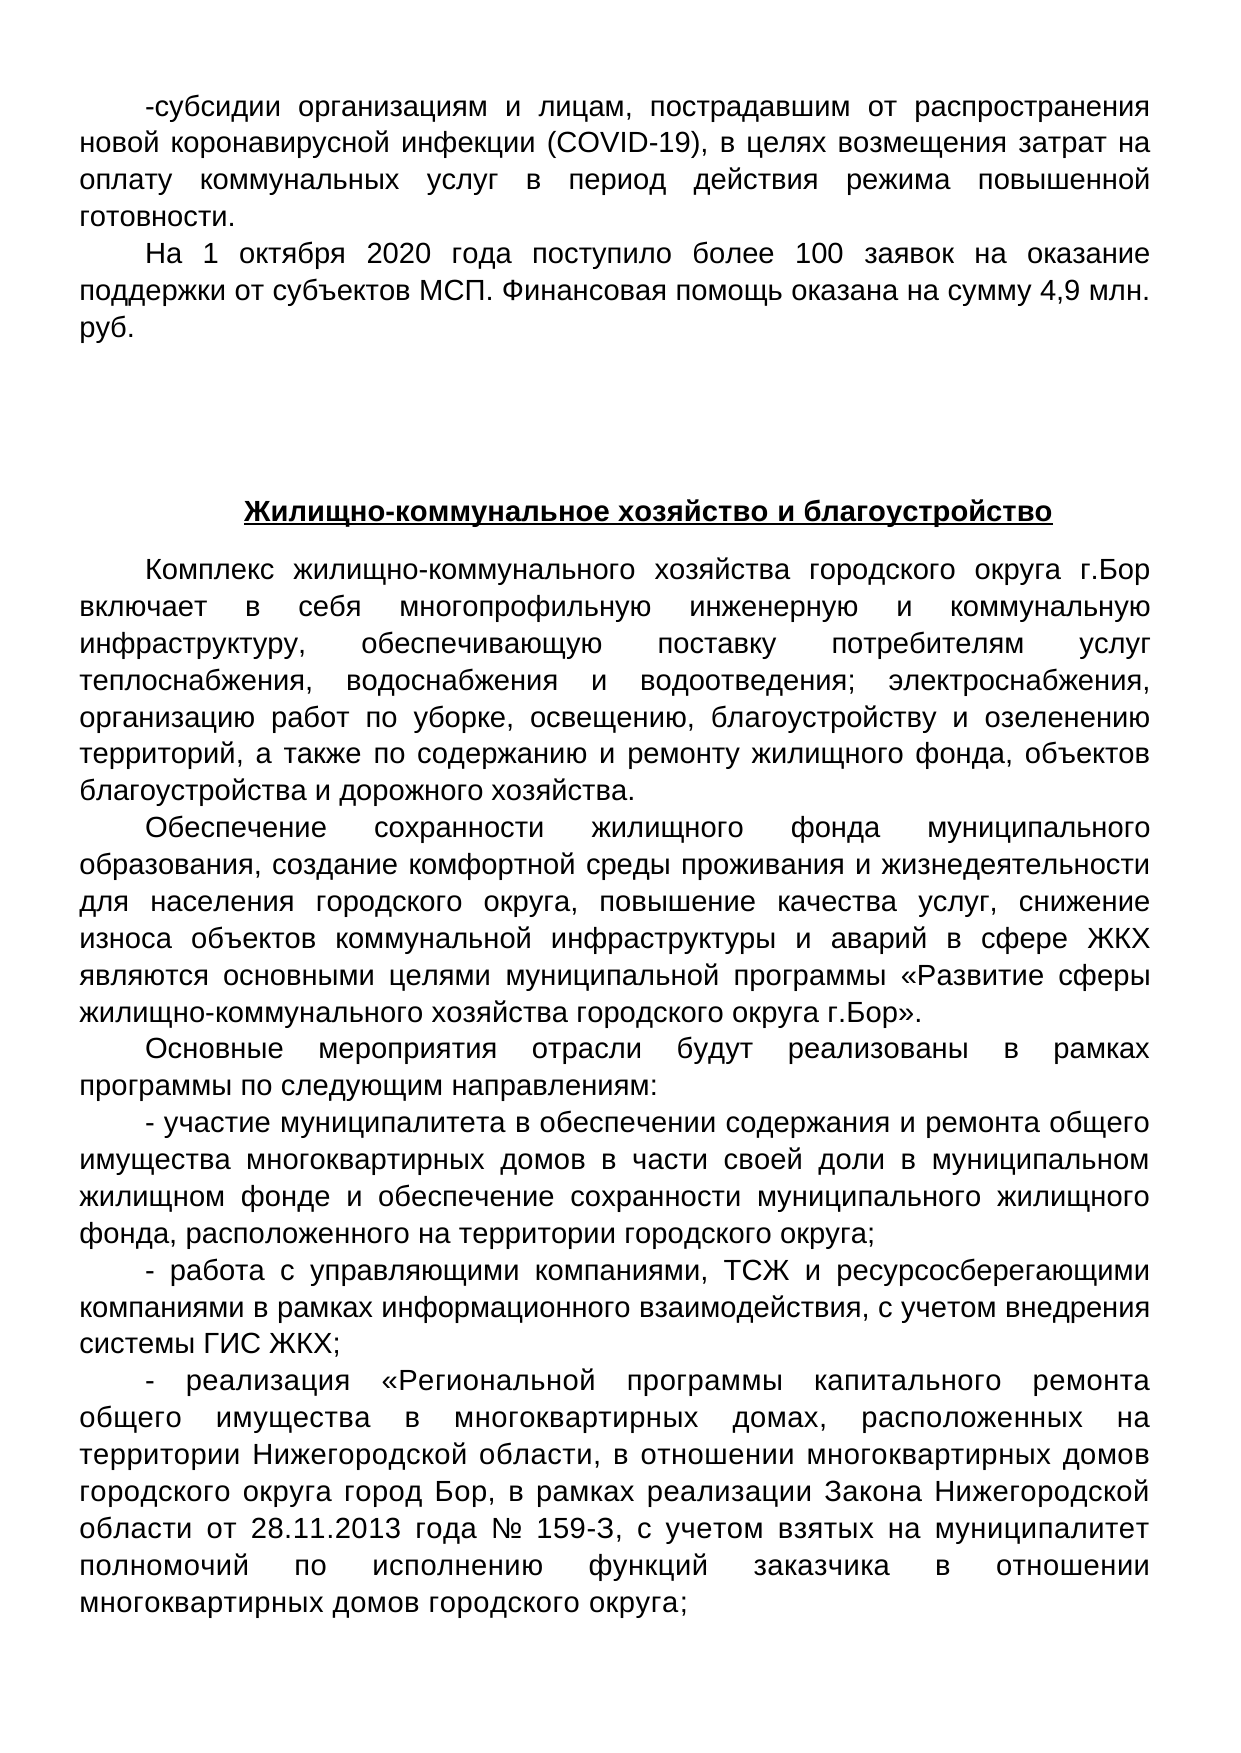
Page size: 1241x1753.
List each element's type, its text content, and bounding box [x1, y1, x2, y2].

text На 1 октября 2020 года поступило более 100 заявок на оказание поддержки от субъектов МСП. Финансовая помощь оказана на сумму 4,9 млн. руб. [79, 236, 1152, 343]
text - работа с управляющими компаниями, ТСЖ и ресурсосберегающими компаниями в рамках информационного взаимодействия, с учетом внедрения системы ГИС ЖКХ; [79, 1253, 1152, 1360]
text Комплекс жилищно-коммунального хозяйства городского округа г.Бор включает в себя многопрофильную инженерную и коммунальную инфраструктуру, обеспечивающую поставку потребителям услуг теплоснабжения, водоснабжения и водоотведения; электроснабжения, организацию работ по уборке, освещению, благоустройству и озеленению территорий, а также по содержанию и ремонту жилищного фонда, объектов благоустройства и дорожного хозяйства. [79, 552, 1152, 807]
text Основные мероприятия отрасли будут реализованы в рамках программы по следующим направлениям: [79, 1032, 1152, 1102]
text Жилищно-коммунальное хозяйство и благоустройство [79, 494, 1152, 528]
text Обеспечение сохранности жилищного фонда муниципального образования, создание комфортной среды проживания и жизнедеятельности для населения городского округа, повышение качества услуг, снижение износа объектов коммунальной инфраструктуры и аварий в сфере ЖКХ являются основными целями муниципальной программы «Развитие сферы жилищно-коммунального хозяйства городского округа г.Бор». [79, 810, 1152, 1028]
text -субсидии организациям и лицам, пострадавшим от распространения новой коронавирусной инфекции (COVID-19), в целях возмещения затрат на оплату коммунальных услуг в период действия режима повышенной готовности. [79, 89, 1152, 233]
text - участие муниципалитета в обеспечении содержания и ремонта общего имущества многоквартирных домов в части своей доли в муниципальном жилищном фонде и обеспечение сохранности муниципального жилищного фонда, расположенного на территории городского округа; [79, 1105, 1152, 1249]
text - реализация «Региональной программы капитального ремонта общего имущества в многоквартирных домах, расположенных на территории Нижегородской области, в отношении многоквартирных домов городского округа город Бор, в рамках реализации Закона Нижегородской области от 28.11.2013 года № 159-З, с учетом взятых на муниципалитет полномочий по исполнению функций заказчика в отношении многоквартирных домов городского округа; [79, 1363, 1152, 1618]
